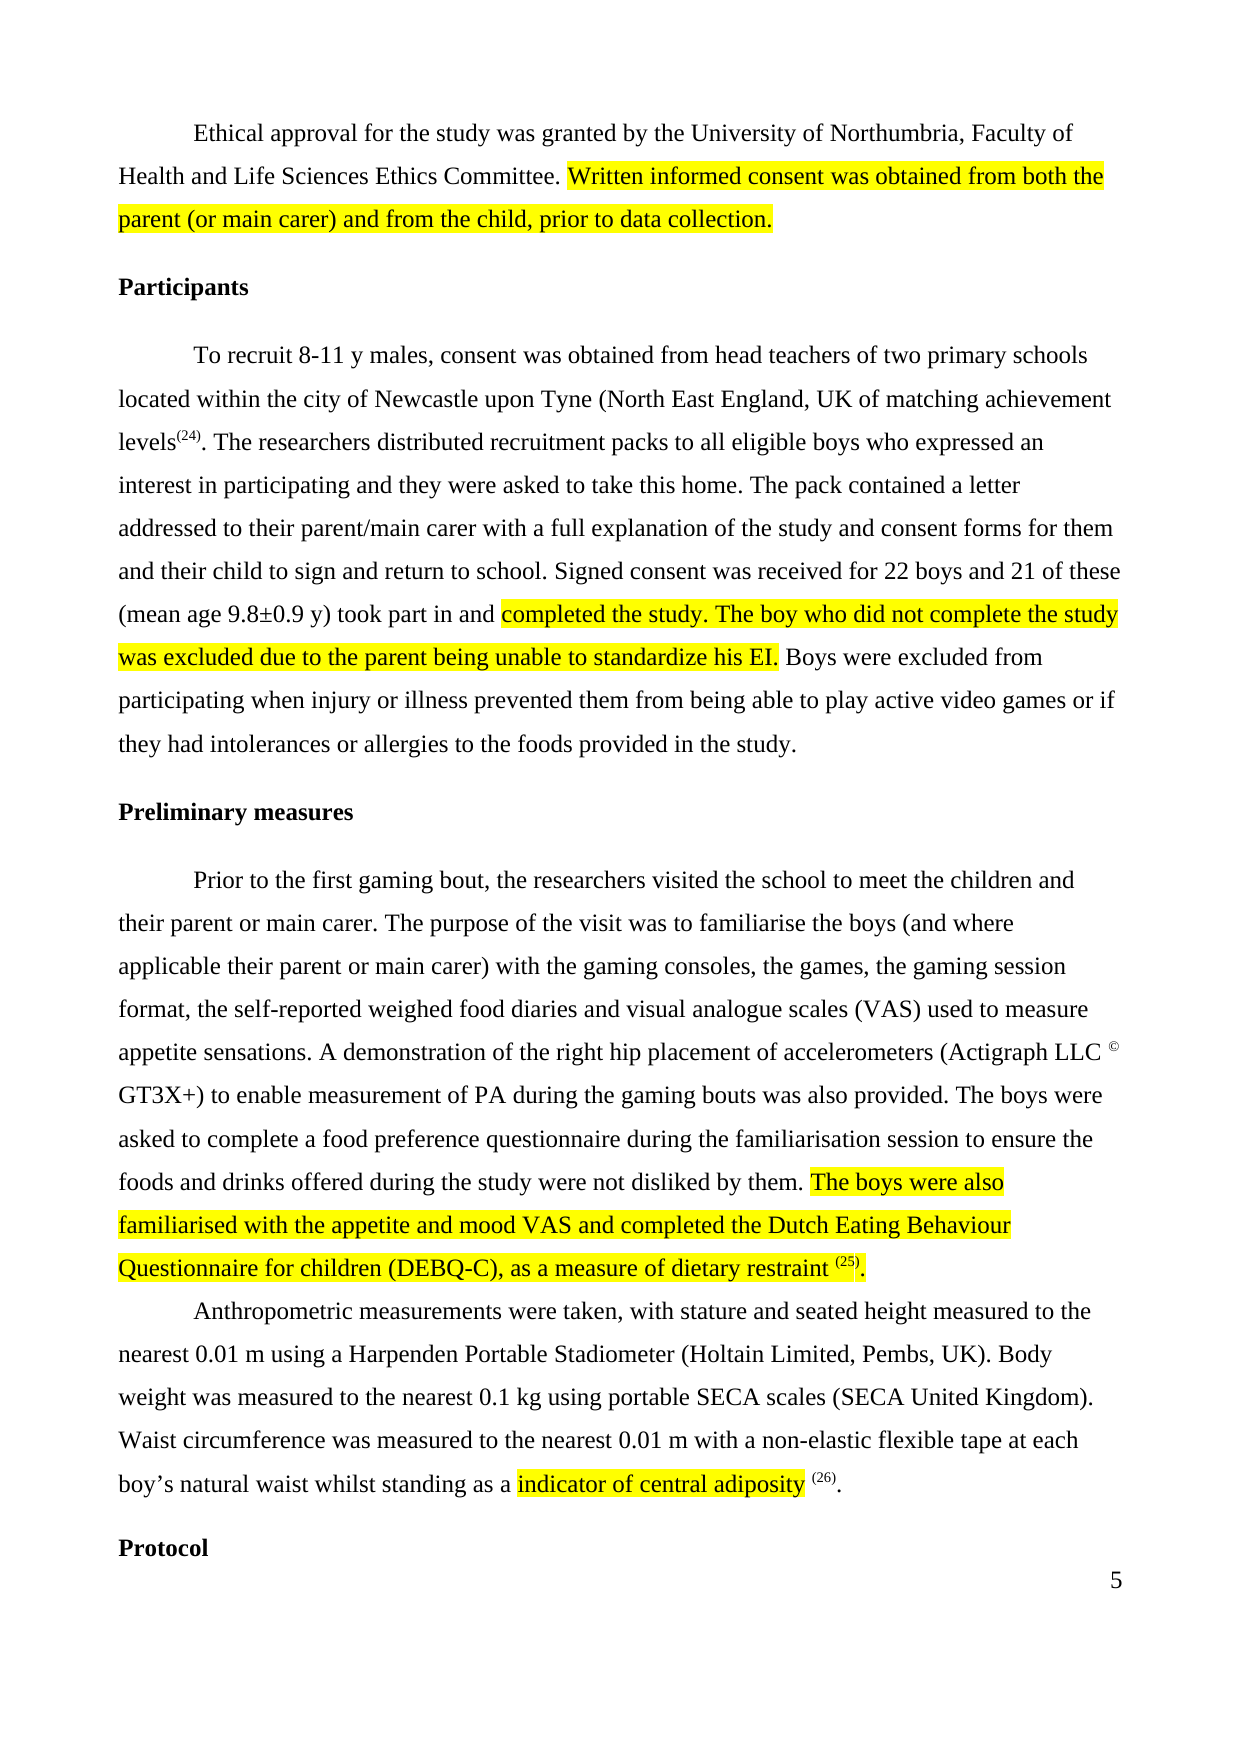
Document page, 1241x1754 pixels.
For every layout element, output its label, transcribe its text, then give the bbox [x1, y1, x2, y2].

text Ethical approval for the study was granted by the University of Northumbria, Faculty of Health and Life Sciences Ethics Committee. Written informed consent was obtained from both the parent (or main carer) and from the child, prior to data collection. [118, 118, 1122, 233]
text Prior to the first gaming bout, the researchers visited the school to meet the children and their parent or main carer. The purpose of the visit was to familiarise the boys (and where applicable their parent or main carer) with the gaming consoles, the games, the gaming session format, the self-reported weighed food diaries and visual analogue scales (VAS) used to measure appetite sensations. A demonstration of the right hip placement of accelerometers (Actigraph LLC © GT3X+) to enable measurement of PA during the gaming bouts was also provided. The boys were asked to complete a food preference questionnaire during the familiarisation session to ensure the foods and drinks offered during the study were not disliked by them. The boys were also familiarised with the appetite and mood VAS and completed the Dutch Eating Behaviour Questionnaire for children (DEBQ-C), as a measure of dietary restraint (25). [118, 865, 1122, 1282]
text Preliminary measures [118, 797, 1122, 826]
text To recruit 8-11 y males, consent was obtained from head teachers of two primary schools located within the city of Newcastle upon Tyne (North East England, UK of matching achievement levels(24). The researchers distributed recruitment packs to all eligible boys who expressed an interest in participating and they were asked to take this home. The pack contained a letter addressed to their parent/main carer with a full explanation of the study and consent forms for them and their child to sign and return to school. Signed consent was received for 22 boys and 21 of these (mean age 9.8±0.9 y) took part in and completed the study. The boy who did not complete the study was excluded due to the parent being unable to standardize his EI. Boys were excluded from participating when injury or illness prevented them from being able to play active video games or if they had intolerances or allergies to the foods provided in the study. [118, 341, 1122, 757]
text Participants [118, 272, 1122, 301]
text Protocol [118, 1533, 1122, 1561]
text Anthropometric measurements were taken, with stature and seated height measured to the nearest 0.01 m using a Harpenden Portable Stadiometer (Holtain Limited, Pembs, UK). Body weight was measured to the nearest 0.1 kg using portable SECA scales (SECA United Kingdom). Waist circumference was measured to the nearest 0.01 m with a non-elastic flexible tape at each boy’s natural waist whilst standing as a indicator of central adiposity (26). [118, 1296, 1122, 1497]
